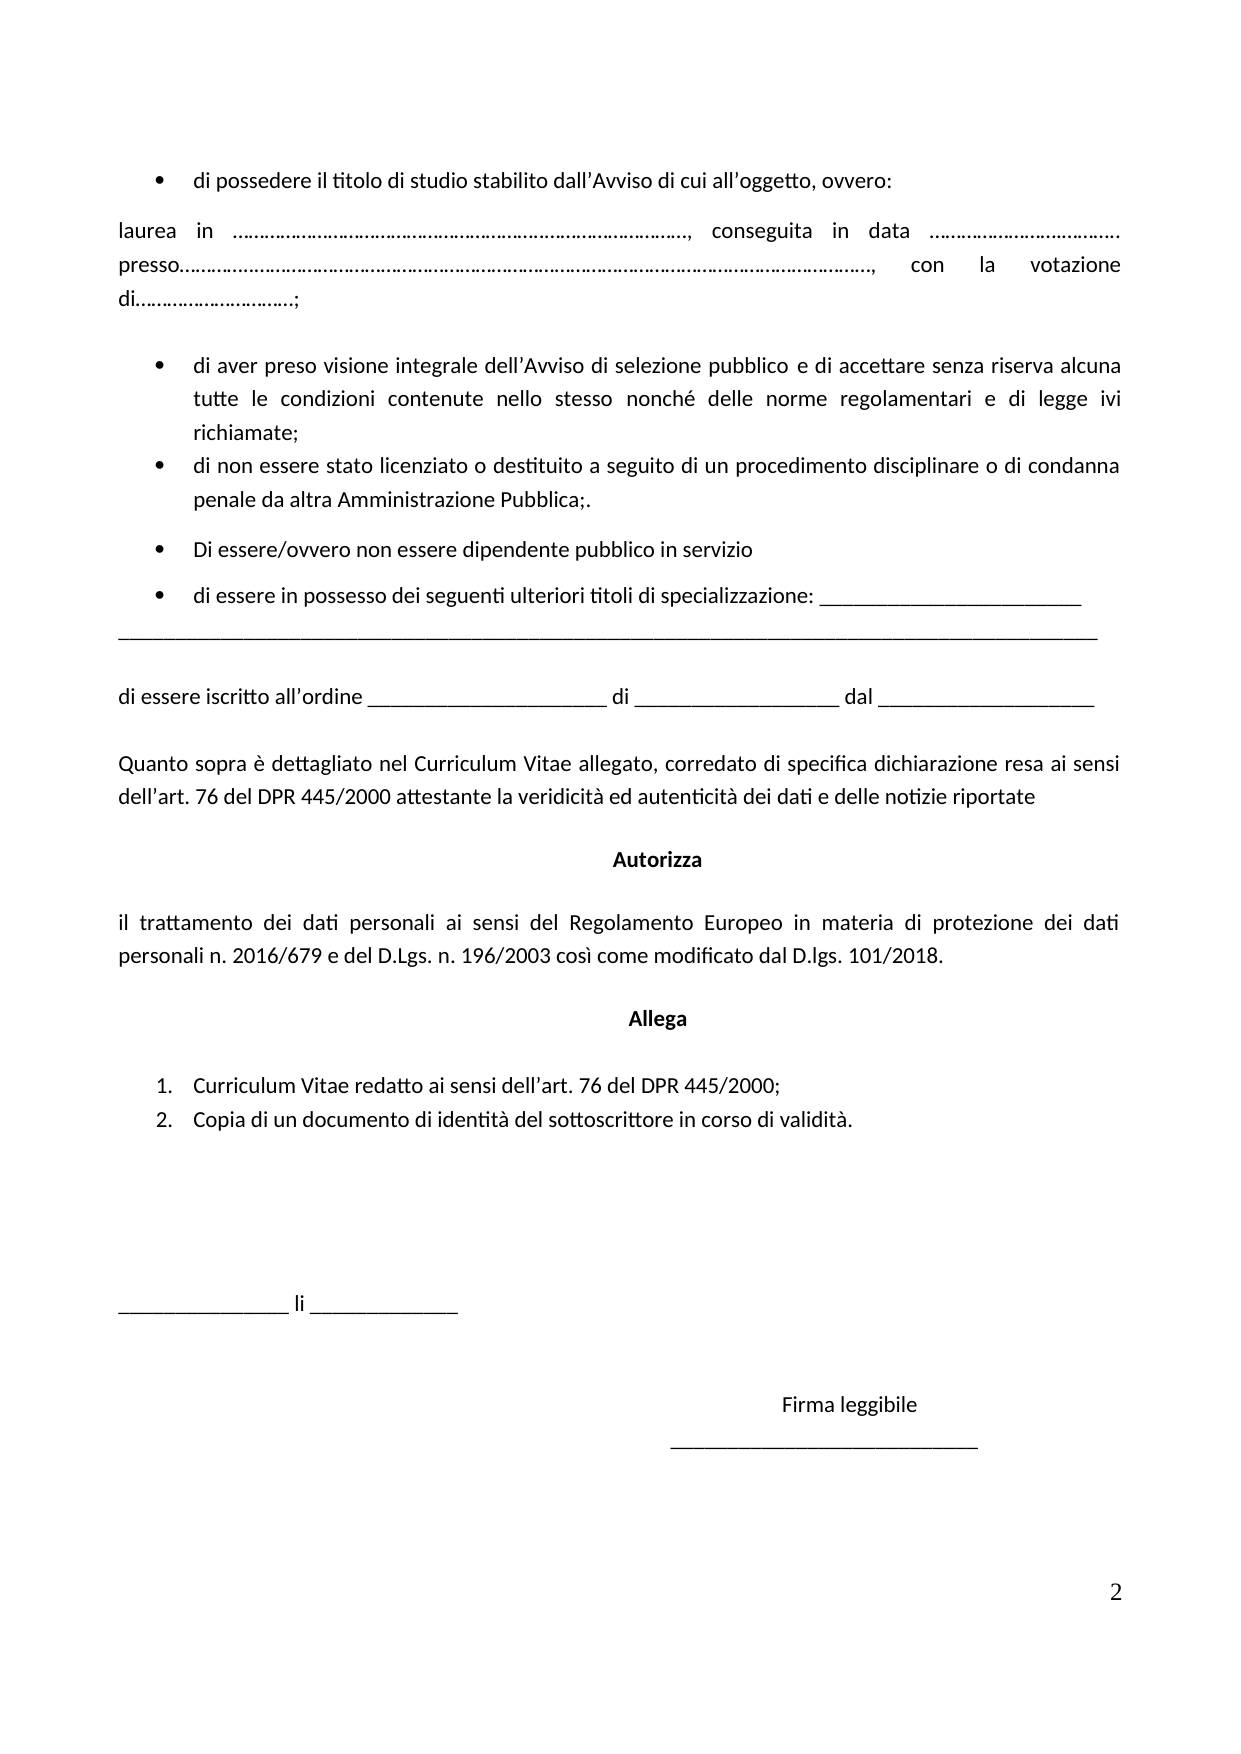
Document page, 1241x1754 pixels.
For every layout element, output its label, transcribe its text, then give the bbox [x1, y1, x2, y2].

text di essere iscritto all’ordine _____________________ di __________________ dal ___________________ [118, 682, 1122, 710]
list Autorizza [193, 845, 1122, 873]
text laurea in …………………………………………………..………………………, conseguita in data …………………….……….. presso…………..………………………………………………………………………………………………………, con la votazione di…………………………; [118, 217, 1122, 312]
list Copia di un documento di identità del sottoscrittore in corso di validità. [156, 1105, 1122, 1133]
list di non essere stato licenziato o destituito a seguito di un procedimento disciplinare o di condanna penale da altra Amministrazione Pubblica;. [156, 451, 1122, 513]
list di possedere il titolo di studio stabilito dall’Avviso di cui all’oggetto, ovvero: [156, 166, 1122, 194]
list di aver preso visione integrale dell’Avviso di selezione pubblico e di accettare senza riserva alcuna tutte le condizioni contenute nello stesso nonché delle norme regolamentari e di legge ivi richiamate; [156, 351, 1122, 446]
text Quanto sopra è dettagliato nel Curriculum Vitae allegato, corredato di specifica dichiarazione resa ai sensi dell’art. 76 del DPR 445/2000 attestante la veridicità ed autenticità dei dati e delle notizie riportate [118, 749, 1122, 811]
list Di essere/ovvero non essere dipendente pubblico in servizio [156, 535, 1122, 563]
list Curriculum Vitae redatto ai sensi dell’art. 76 del DPR 445/2000; [156, 1071, 1122, 1099]
list Allega [193, 1004, 1122, 1032]
list di essere in possesso dei seguenti ulteriori titoli di specializzazione: _______________________ [156, 581, 1122, 609]
text ______________________________________________________________________________________ [118, 615, 1122, 643]
text ___________________________ [118, 1424, 1122, 1452]
text _______________ li _____________ [118, 1289, 1122, 1317]
text il trattamento dei dati personali ai sensi del Regolamento Europeo in materia di protezione dei dati personali n. 2016/679 e del D.Lgs. n. 196/2003 così come modificato dal D.lgs. 101/2018. [118, 908, 1122, 969]
text Firma leggibile [708, 1390, 1122, 1418]
